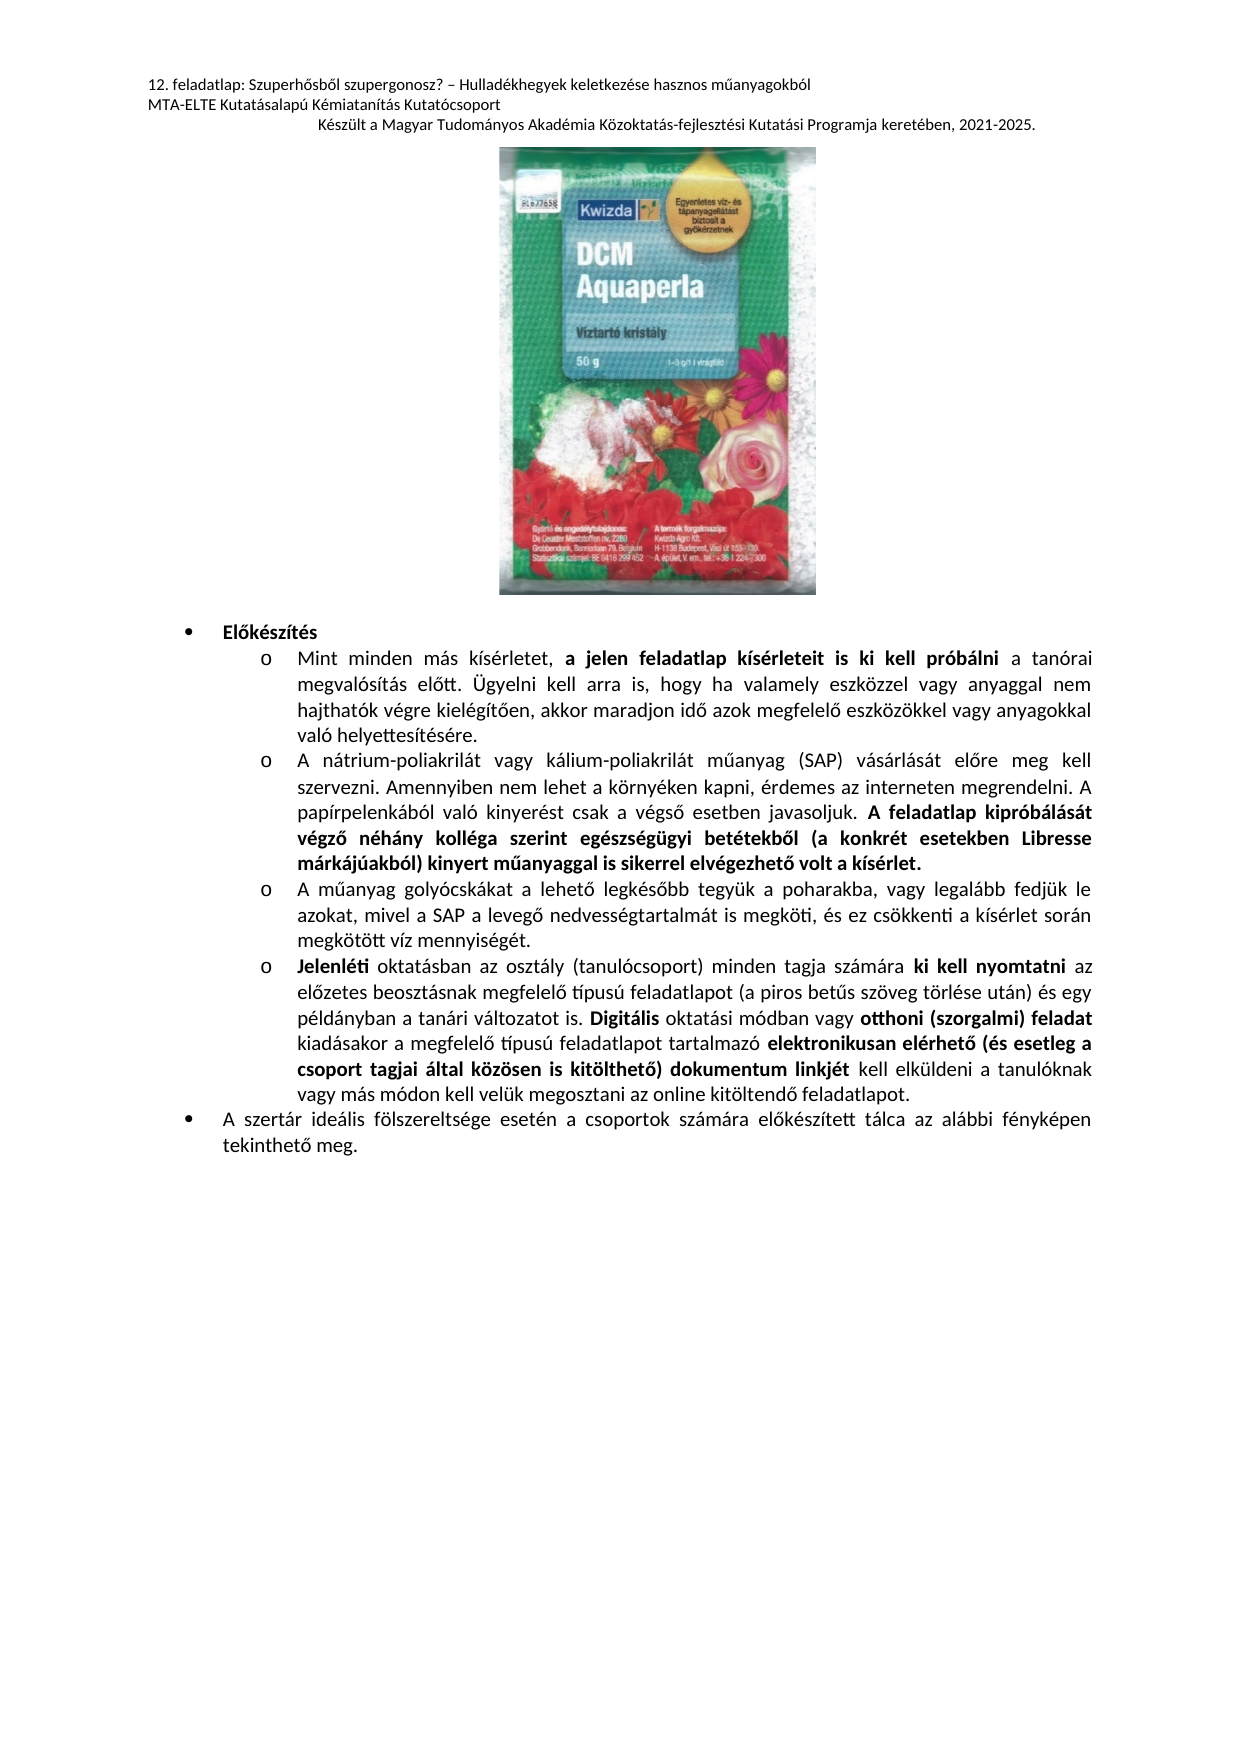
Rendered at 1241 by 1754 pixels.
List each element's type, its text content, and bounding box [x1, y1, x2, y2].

list Jelenléti oktatásban az osztály (tanulócsoport) minden tagja számára ki kell nyomtatni az előzetes beosztásnak megfelelő típusú feladatlapot (a piros betűs szöveg törlése után) és egy példányban a tanári változatot is. Digitális oktatási módban vagy otthoni (szorgalmi) feladat kiadásakor a megfelelő típusú feladatlapot tartalmazó elektronikusan elérhető (és esetleg a csoport tagjai által közösen is kitölthető) dokumentum linkjét kell elküldeni a tanulóknak vagy más módon kell velük megosztani az online kitöltendő feladatlapot. [260, 953, 1093, 1107]
list Előkészítés [185, 619, 1093, 645]
list A szertár ideális fölszereltsége esetén a csoportok számára előkészített tálca az alábbi fényképen tekinthető meg. [185, 1107, 1093, 1157]
picture [499, 147, 816, 595]
list Mint minden más kísérletet, a jelen feladatlap kísérleteit is ki kell próbálni a tanórai megvalósítás előtt. Ügyelni kell arra is, hogy ha valamely eszközzel vagy anyaggal nem hajthatók végre kielégítően, akkor maradjon idő azok megfelelő eszközökkel vagy anyagokkal való helyettesítésére. [260, 645, 1093, 748]
list A nátrium-poliakrilát vagy kálium-poliakrilát műanyag (SAP) vásárlását előre meg kell szervezni. Amennyiben nem lehet a környéken kapni, érdemes az interneten megrendelni. A papírpelenkából való kinyerést csak a végső esetben javasoljuk. A feladatlap kipróbálását végző néhány kolléga szerint egészségügyi betétekből (a konkrét esetekben Libresse márkájúakból) kinyert műanyaggal is sikerrel elvégezhető volt a kísérlet. [260, 748, 1093, 876]
list A műanyag golyócskákat a lehető legkésőbb tegyük a poharakba, vagy legalább fedjük le azokat, mivel a SAP a levegő nedvességtartalmát is megköti, és ez csökkenti a kísérlet során megkötött víz mennyiségét. [260, 876, 1093, 953]
